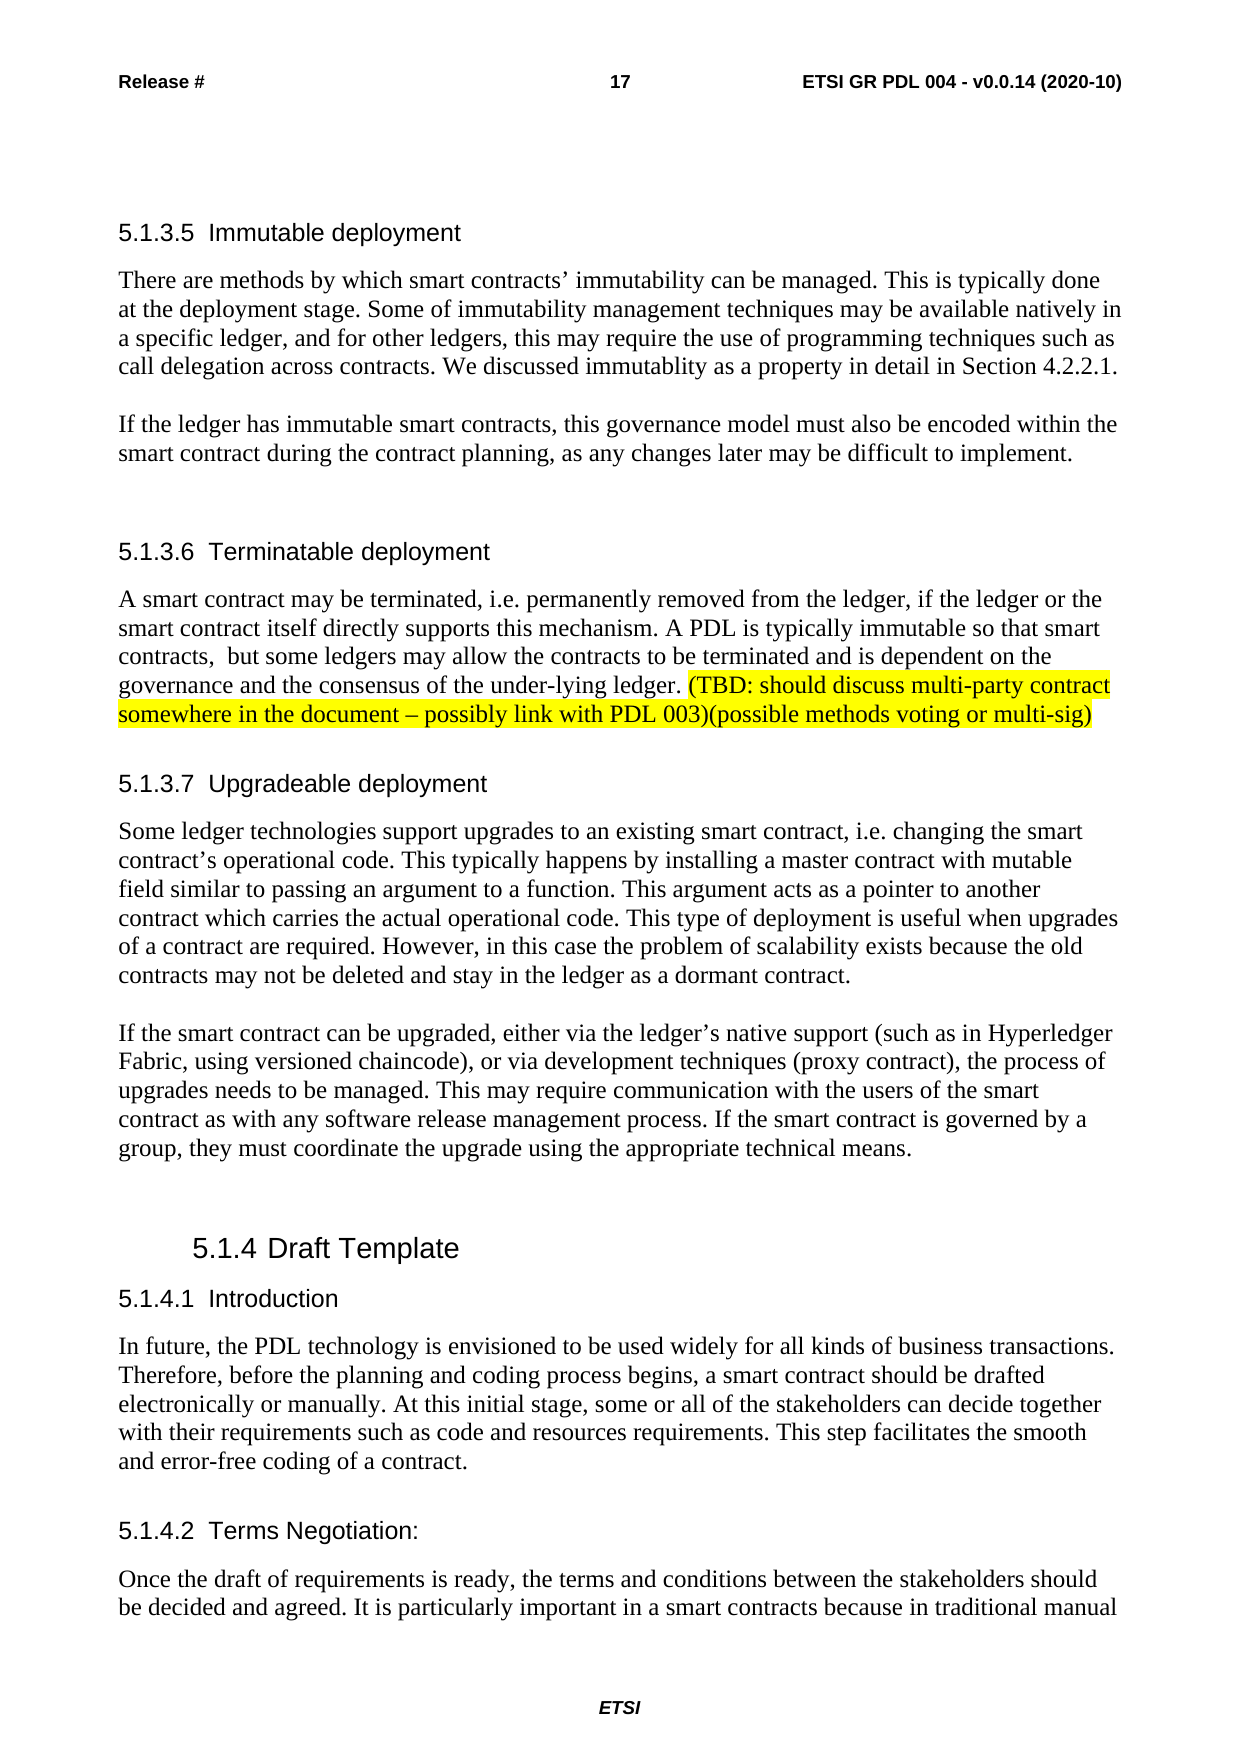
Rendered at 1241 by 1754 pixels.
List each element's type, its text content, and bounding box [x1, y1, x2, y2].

text There are methods by which smart contracts’ immutability can be managed. This is typically done at the deployment stage. Some of immutability management techniques may be available natively in a specific ledger, and for other ledgers, this may require the use of programming techniques such as call delegation across contracts. We discussed immutablity as a property in detail in Section 4.2.2.1. [118, 265, 1122, 380]
subtitle Terms Negotiation: [118, 1516, 1122, 1545]
subtitle Upgradeable deployment [118, 769, 1122, 798]
text A smart contract may be terminated, i.e. permanently removed from the ledger, if the ledger or the smart contract itself directly supports this mechanism. A PDL is typically immutable so that smart contracts, but some ledgers may allow the contracts to be terminated and is dependent on the governance and the consensus of the under-lying ledger. (TBD: should discuss multi-party contract somewhere in the document – possibly link with PDL 003)(possible methods voting or multi-sig) [118, 584, 1122, 728]
subtitle Terminatable deployment [118, 536, 1122, 565]
text Some ledger technologies support upgrades to an existing smart contract, i.e. changing the smart contract’s operational code. This typically happens by installing a master contract with mutable field similar to passing an argument to a function. This argument acts as a pointer to another contract which carries the actual operational code. This type of deployment is useful when upgrades of a contract are required. However, in this case the problem of scalability exists because the old contracts may not be deleted and stay in the ledger as a dormant contract. [118, 816, 1122, 989]
text If the ledger has immutable smart contracts, this governance model must also be encoded within the smart contract during the contract planning, as any changes later may be difficult to implement. [118, 409, 1122, 466]
subtitle Draft Template [192, 1231, 1122, 1265]
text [118, 1564, 1122, 1621]
subtitle Immutable deployment [118, 218, 1122, 246]
text If the smart contract can be upgraded, either via the ledger’s native support (such as in Hyperledger Fabric, using versioned chaincode), or via development techniques (proxy contract), the process of upgrades needs to be managed. This may require communication with the users of the smart contract as with any software release management process. If the smart contract is governed by a group, they must coordinate the upgrade using the appropriate technical means. [118, 1018, 1122, 1161]
text In future, the PDL technology is envisioned to be used widely for all kinds of business transactions. Therefore, before the planning and coding process begins, a smart contract should be drafted electronically or manually. At this initial stage, some or all of the stakeholders can decide together with their requirements such as code and resources requirements. This step facilitates the smooth and error-free coding of a contract. [118, 1331, 1122, 1475]
subtitle Introduction [118, 1284, 1122, 1312]
